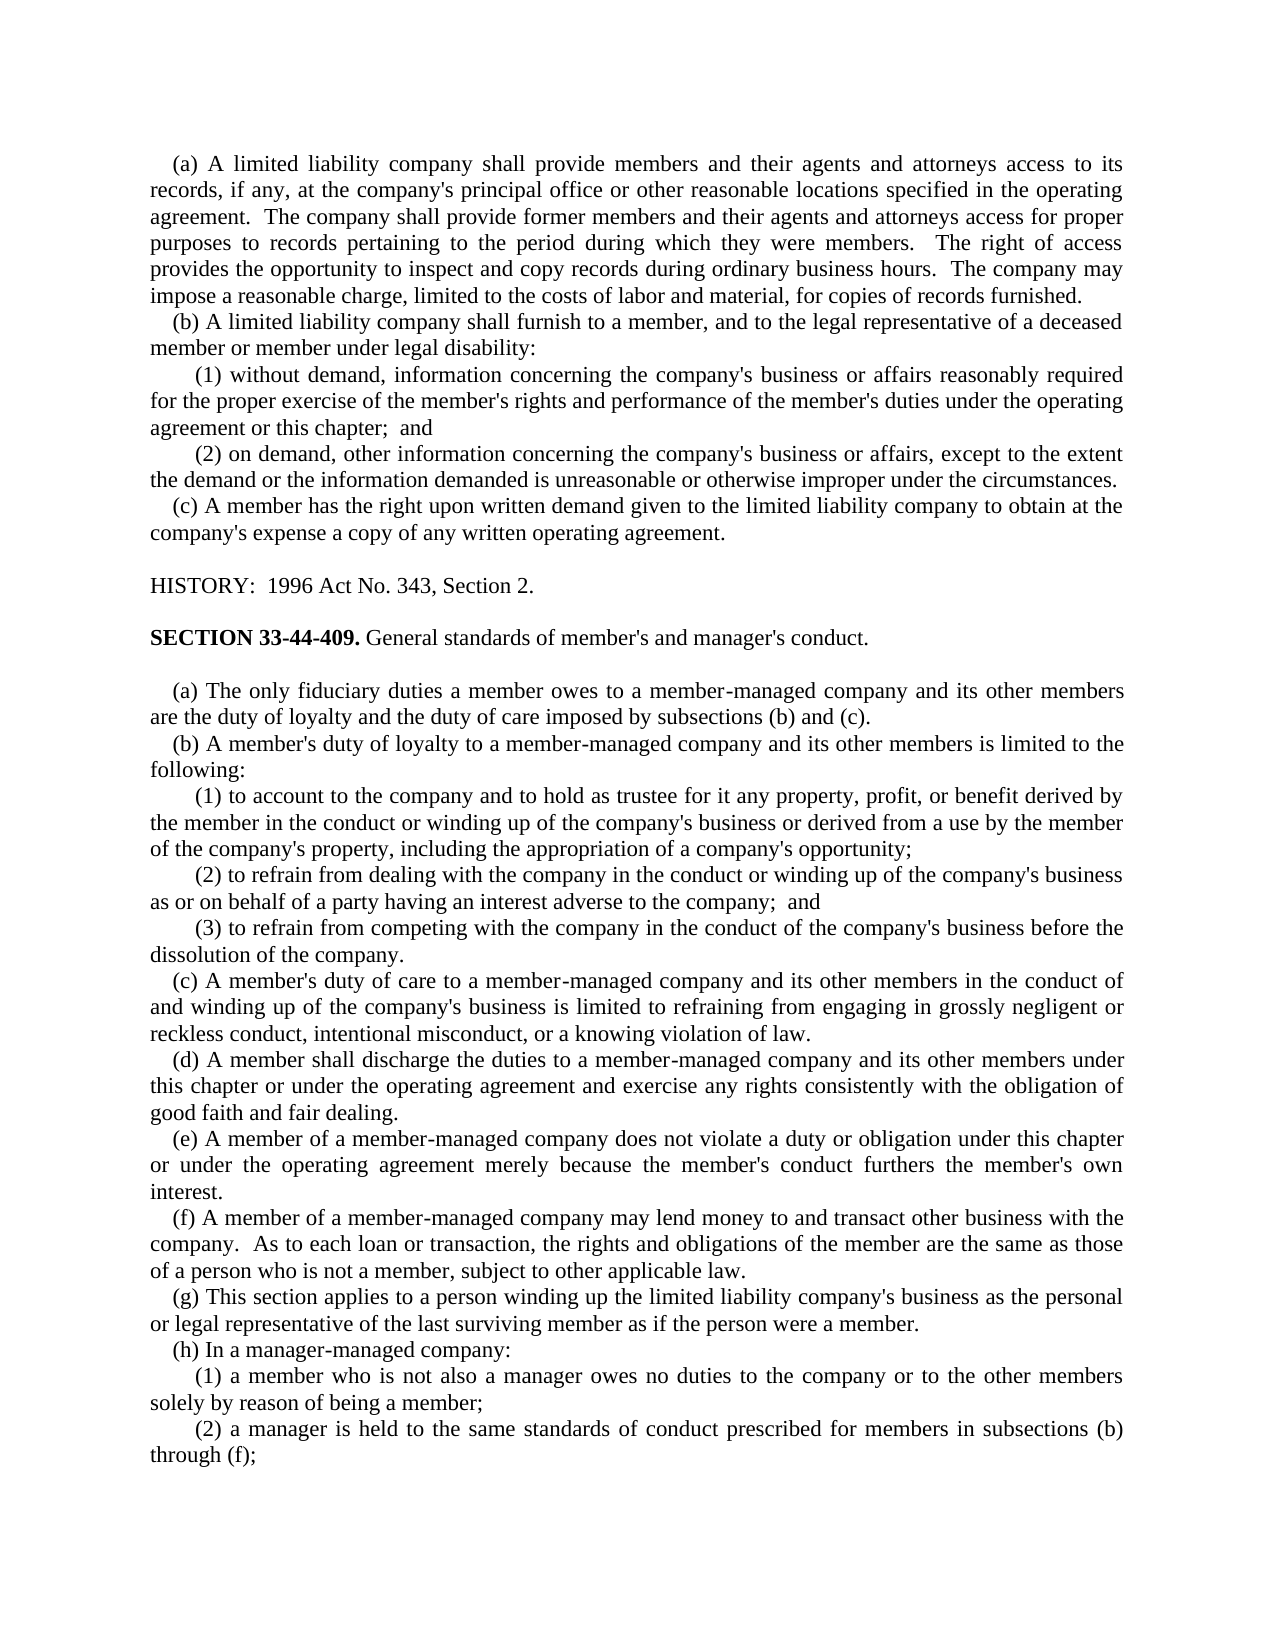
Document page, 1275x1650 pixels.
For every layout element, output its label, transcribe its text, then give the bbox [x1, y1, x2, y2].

text (e) A member of a member-managed company does not violate a duty or obligation under this chapter or under the operating agreement merely because the member's conduct furthers the member's own interest. [150, 1125, 1125, 1204]
text (1) a member who is not also a manager owes no duties to the company or to the other members solely by reason of being a member; [150, 1362, 1125, 1415]
text (d) A member shall discharge the duties to a member-managed company and its other members under this chapter or under the operating agreement and exercise any rights consistently with the obligation of good faith and fair dealing. [150, 1046, 1125, 1125]
text (3) to refrain from competing with the company in the conduct of the company's business before the dissolution of the company. [150, 914, 1125, 967]
text (2) on demand, other information concerning the company's business or affairs, except to the extent the demand or the information demanded is unreasonable or otherwise improper under the circumstances. [150, 440, 1125, 493]
text (f) A member of a member-managed company may lend money to and transact other business with the company. As to each loan or transaction, the rights and obligations of the member are the same as those of a person who is not a member, subject to other applicable law. [150, 1204, 1125, 1283]
text (c) A member has the right upon written demand given to the limited liability company to obtain at the company's expense a copy of any written operating agreement. [150, 493, 1125, 545]
text SECTION 33-44-409. General standards of member's and manager's conduct. [150, 624, 1125, 651]
text (h) In a manager-managed company: [150, 1336, 1125, 1362]
text (2) to refrain from dealing with the company in the conduct or winding up of the company's business as or on behalf of a party having an interest adverse to the company; and [150, 862, 1125, 914]
text (1) without demand, information concerning the company's business or affairs reasonably required for the proper exercise of the member's rights and performance of the member's duties under the operating agreement or this chapter; and [150, 361, 1125, 440]
text (b) A limited liability company shall furnish to a member, and to the legal representative of a deceased member or member under legal disability: [150, 308, 1125, 361]
text (c) A member's duty of care to a member-managed company and its other members in the conduct of and winding up of the company's business is limited to refraining from engaging in grossly negligent or reckless conduct, intentional misconduct, or a knowing violation of law. [150, 967, 1125, 1046]
text (2) a manager is held to the same standards of conduct prescribed for members in subsections (b) through (f); [150, 1415, 1125, 1468]
text (1) to account to the company and to hold as trustee for it any property, profit, or benefit derived by the member in the conduct or winding up of the company's business or derived from a use by the member of the company's property, including the appropriation of a company's opportunity; [150, 782, 1125, 862]
text (b) A member's duty of loyalty to a member-managed company and its other members is limited to the following: [150, 730, 1125, 782]
text (g) This section applies to a person winding up the limited liability company's business as the personal or legal representative of the last surviving member as if the person were a member. [150, 1283, 1125, 1336]
text (a) A limited liability company shall provide members and their agents and attorneys access to its records, if any, at the company's principal office or other reasonable locations specified in the operating agreement. The company shall provide former members and their agents and attorneys access for proper purposes to records pertaining to the period during which they were members. The right of access provides the opportunity to inspect and copy records during ordinary business hours. The company may impose a reasonable charge, limited to the costs of labor and material, for copies of records furnished. [150, 150, 1125, 308]
text (a) The only fiduciary duties a member owes to a member-managed company and its other members are the duty of loyalty and the duty of care imposed by subsections (b) and (c). [150, 677, 1125, 730]
text HISTORY: 1996 Act No. 343, Section 2. [150, 572, 1125, 598]
